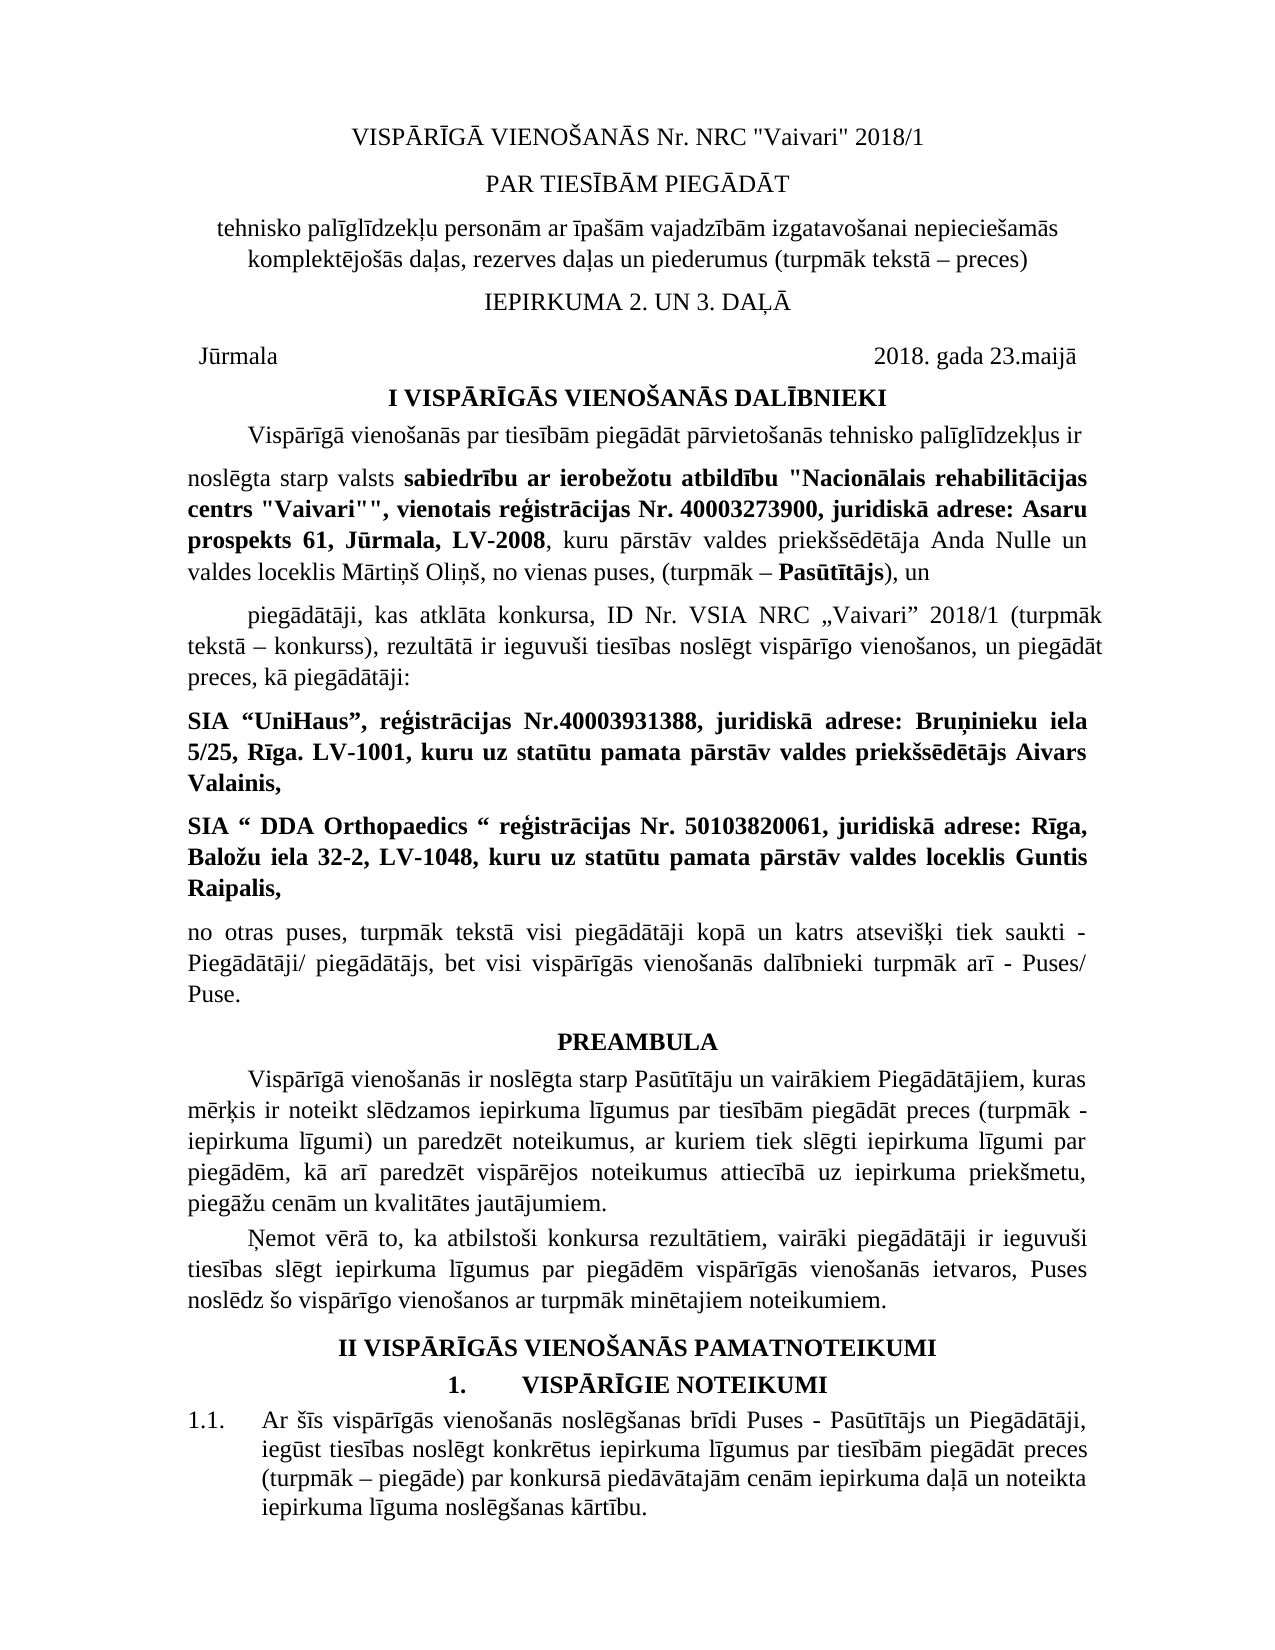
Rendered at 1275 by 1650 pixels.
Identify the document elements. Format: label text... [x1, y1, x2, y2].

text SIA “UniHaus”, reģistrācijas Nr.40003931388, juridiskā adrese: Bruņinieku iela 5/25, Rīga. LV-1001, kuru uz statūtu pamata pārstāv valdes priekšsēdētājs Aivars Valainis, [187, 706, 1087, 797]
text Vispārīgā vienošanās par tiesībām piegādāt pārvietošanās tehnisko palīglīdzekļus ir [187, 420, 1087, 449]
text Vispārīgā vienošanās ir noslēgta starp Pasūtītāju un vairākiem Piegādātājiem, kuras mērķis ir noteikt slēdzamos iepirkuma līgumus par tiesībām piegādāt preces (turpmāk - iepirkuma līgumi) un paredzēt noteikumus, ar kuriem tiek slēgti iepirkuma līgumi par piegādēm, kā arī paredzēt vispārējos noteikumus attiecībā uz iepirkuma priekšmetu, piegāžu cenām un kvalitātes jautājumiem. [187, 1064, 1087, 1217]
table_header Jūrmala [188, 335, 635, 376]
text Ņemot vērā to, ka atbilstoši konkursa rezultātiem, vairāki piegādātāji ir ieguvuši tiesības slēgt iepirkuma līgumus par piegādēm vispārīgās vienošanās ietvaros, Puses noslēdz šo vispārīgo vienošanos ar turpmāk minētajiem noteikumiem. [187, 1223, 1087, 1314]
text Iepirkuma 2. un 3. DAļā [187, 287, 1087, 316]
text Par tiesībām piegādāt [187, 169, 1087, 198]
text no otras puses, turpmāk tekstā visi piegādātāji kopā un katrs atsevišķi tiek saukti - Piegādātāji/ piegādātājs, bet visi vispārīgās vienošanās dalībnieki turpmāk arī - Puses/ Puse. [187, 917, 1087, 1008]
text SIA “ DDA Orthopaedics “ reģistrācijas Nr. 50103820061, juridiskā adrese: Rīga, Baložu iela 32-2, LV-1048, kuru uz statūtu pamata pārstāv valdes loceklis Guntis Raipalis, [187, 811, 1087, 902]
table_header 2018. gada 23.maijā [635, 335, 1087, 376]
text Vispārīgā vienošanās Nr. NRC "Vaivari" 2018/1 [187, 122, 1087, 150]
text tehnisko palīglīdzekļu personām ar īpašām vajadzībām izgatavošanai nepieciešamās komplektējošās daļas, rezerves daļas un piederumus (turpmāk tekstā – preces) [187, 213, 1087, 273]
text I VISPĀRĪGĀS VIENOŠANĀS DALĪBNIEKI [187, 383, 1087, 411]
text noslēgta starp valsts sabiedrību ar ierobežotu atbildību "Nacionālais rehabilitācijas centrs "Vaivari"", vienotais reģistrācijas Nr. 40003273900, juridiskā adrese: Asaru prospekts 61, Jūrmala, LV-2008, kuru pārstāv valdes priekšsēdētāja Anda Nulle un valdes loceklis Mārtiņš Oliņš, no vienas puses, (turpmāk – Pasūtītājs), un [187, 463, 1087, 585]
text piegādātāji, kas atklāta konkursa, ID Nr. VSIA NRC „Vaivari” 2018/1 (turpmāk tekstā – konkurss), rezultātā ir ieguvuši tiesības noslēgt vispārīgo vienošanos, un piegādāt preces, kā piegādātāji: [187, 600, 1103, 691]
list Ar šīs vispārīgās vienošanās noslēgšanas brīdi Puses - Pasūtītājs un Piegādātāji, iegūst tiesības noslēgt konkrētus iepirkuma līgumus par tiesībām piegādāt preces (turpmāk – piegāde) par konkursā piedāvātajām cenām iepirkuma daļā un noteikta iepirkuma līguma noslēgšanas kārtību. [187, 1406, 1087, 1521]
list VISPĀRĪGIE NOTEIKUMI [187, 1371, 1087, 1399]
text PREAMBULA [187, 1027, 1087, 1056]
text II VISPĀRĪGĀS VIENOŠANĀS PAMATNOTEIKUMI [187, 1333, 1087, 1362]
